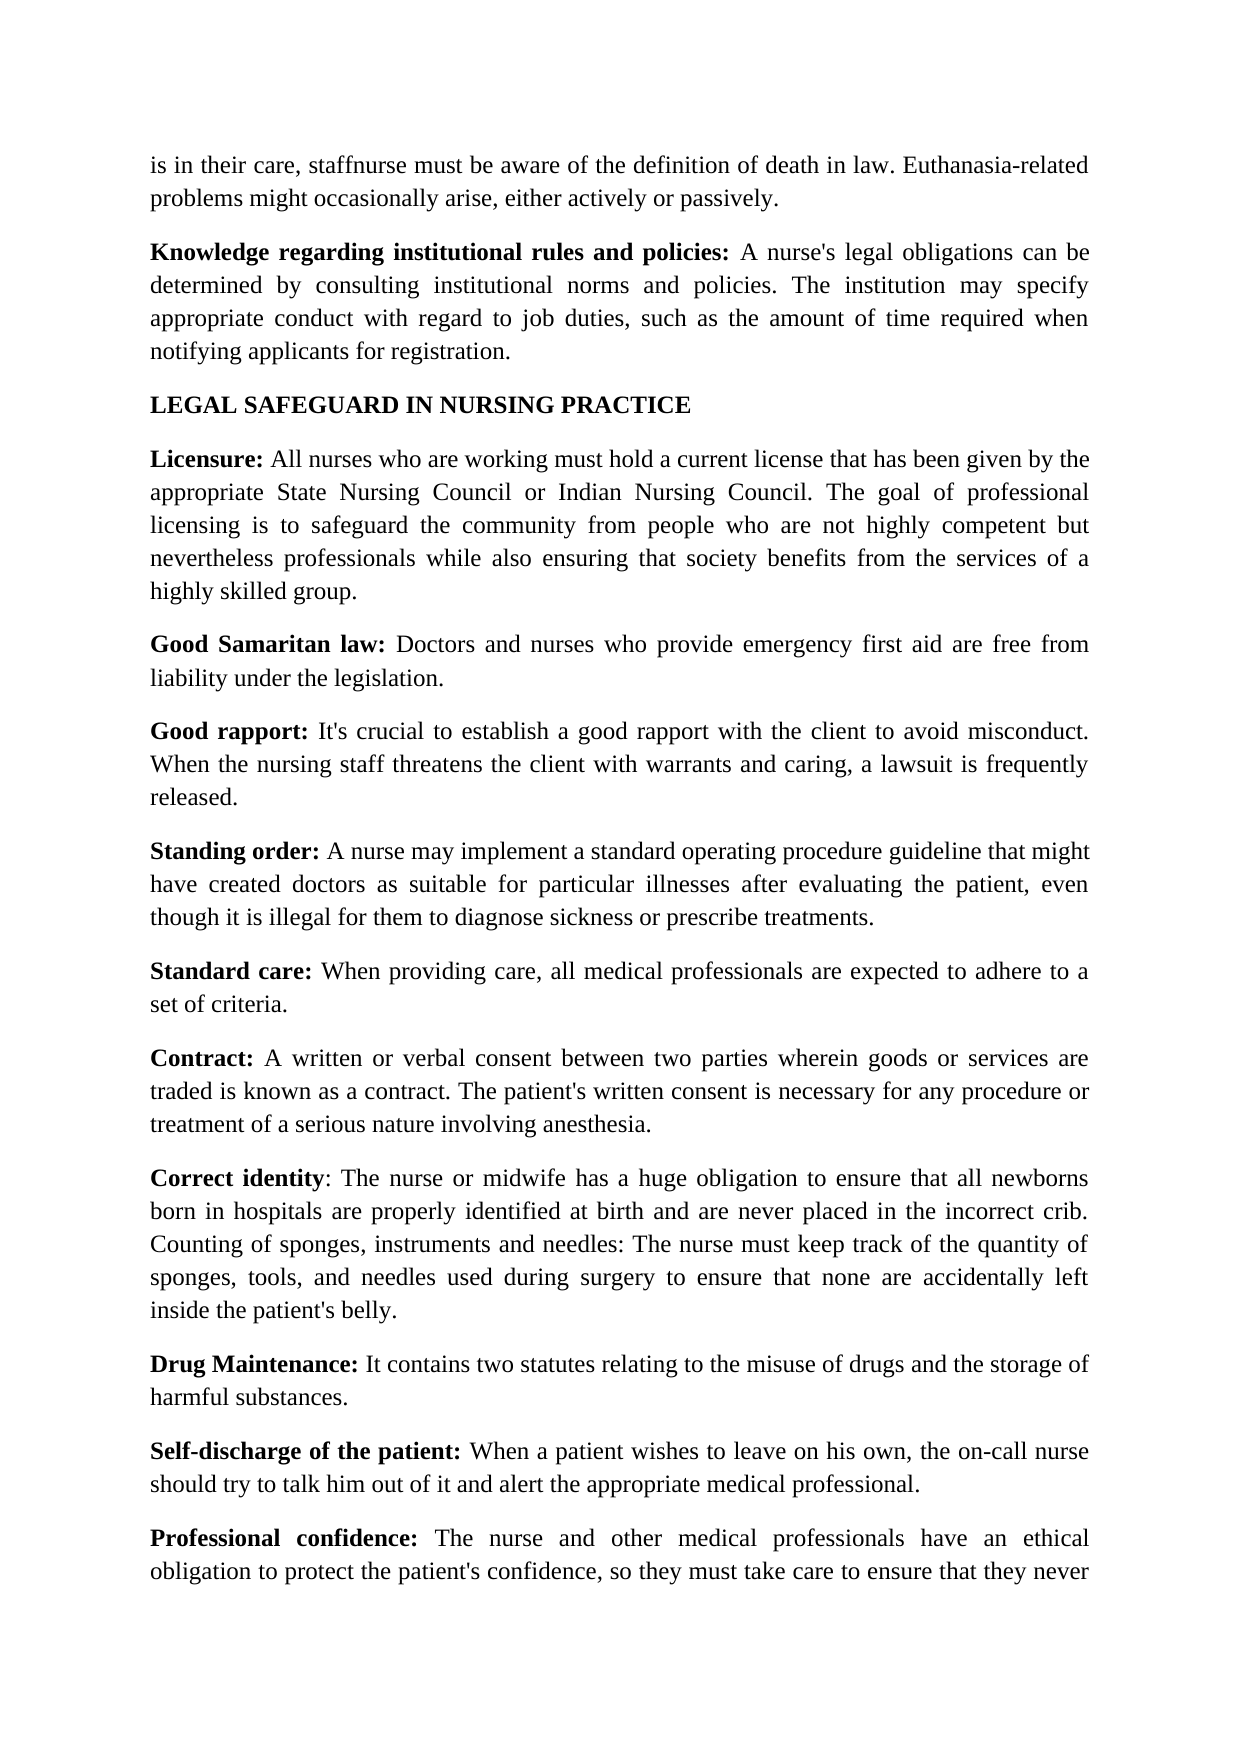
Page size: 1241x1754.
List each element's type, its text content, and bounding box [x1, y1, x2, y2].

text Standard care: When providing care, all medical professionals are expected to adhere to a set of criteria. [150, 956, 1090, 1018]
text Knowledge regarding institutional rules and policies: A nurse's legal obligations can be determined by consulting institutional norms and policies. The institution may specify appropriate conduct with regard to job duties, such as the amount of time required when notifying applicants for registration. [150, 237, 1090, 365]
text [150, 1523, 1090, 1584]
text Self-discharge of the patient: When a patient wishes to leave on his own, the on-call nurse should try to talk him out of it and alert the appropriate medical professional. [150, 1436, 1090, 1498]
text LEGAL SAFEGUARD IN NURSING PRACTICE [150, 390, 1090, 418]
text Contract: A written or verbal consent between two parties wherein goods or services are traded is known as a contract. The patient's written consent is necessary for any procedure or treatment of a serious nature involving anesthesia. [150, 1043, 1090, 1138]
text Good Samaritan law: Doctors and nurses who provide emergency first aid are free from liability under the legislation. [150, 629, 1090, 691]
text Licensure: All nurses who are working must hold a current license that has been given by the appropriate State Nursing Council or Indian Nursing Council. The goal of professional licensing is to safeguard the community from people who are not highly competent but nevertheless professionals while also ensuring that society benefits from the services of a highly skilled group. [150, 444, 1090, 604]
text Correct identity: The nurse or midwife has a huge obligation to ensure that all newborns born in hospitals are properly identified at birth and are never placed in the incorrect crib. Counting of sponges, instruments and needles: The nurse must keep track of the quantity of sponges, tools, and needles used during surgery to ensure that none are accidentally left inside the patient's belly. [150, 1163, 1090, 1324]
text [150, 150, 1090, 212]
text Standing order: A nurse may implement a standard operating procedure guideline that might have created doctors as suitable for particular illnesses after evaluating the patient, even though it is illegal for them to diagnose sickness or prescribe treatments. [150, 836, 1090, 931]
text Good rapport: It's crucial to establish a good rapport with the client to avoid misconduct. When the nursing staff threatens the client with warrants and caring, a lawsuit is frequently released. [150, 716, 1090, 811]
text Drug Maintenance: It contains two statutes relating to the misuse of drugs and the storage of harmful substances. [150, 1349, 1090, 1411]
